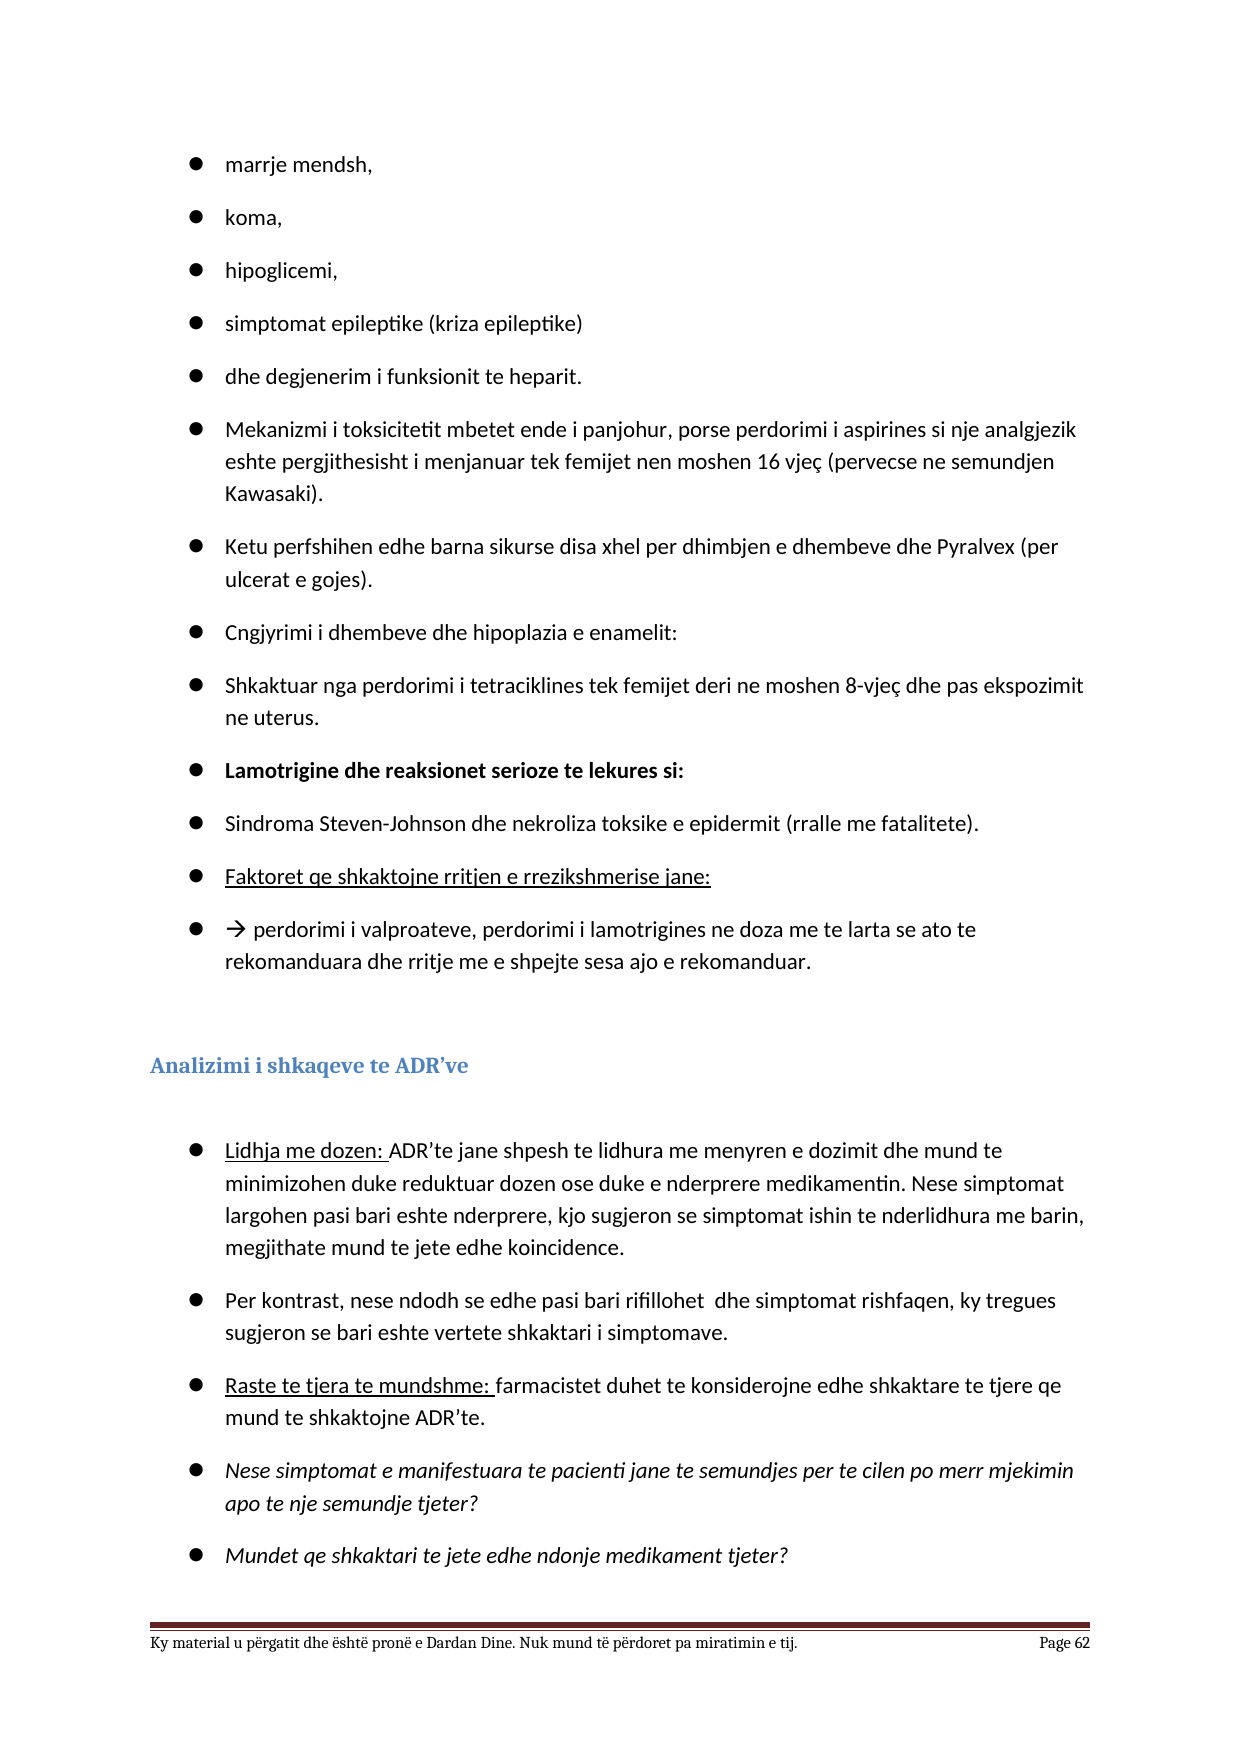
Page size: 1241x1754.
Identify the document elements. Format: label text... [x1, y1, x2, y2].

list Raste te tjera te mundshme: farmacistet duhet te konsiderojne edhe shkaktare te tjere qe mund te shkaktojne ADR’te. [187, 1371, 1090, 1431]
list perdorimi i valproateve, perdorimi i lamotrigines ne doza me te larta se ato te rekomanduara dhe rritje me e shpejte sesa ajo e rekomanduar. [187, 915, 1090, 975]
subtitle Analizimi i shkaqeve te ADR’ve [150, 1053, 1090, 1079]
list simptomat epileptike (kriza epileptike) [187, 309, 1090, 337]
list hipoglicemi, [187, 256, 1090, 284]
list Mundet qe shkaktari te jete edhe ndonje medikament tjeter? [187, 1542, 1090, 1570]
list Lamotrigine dhe reaksionet serioze te lekures si: [187, 756, 1090, 784]
list Shkaktuar nga perdorimi i tetraciklines tek femijet deri ne moshen 8-vjeç dhe pas ekspozimit ne uterus. [187, 671, 1090, 731]
list koma, [187, 203, 1090, 231]
list Lidhja me dozen: ADR’te jane shpesh te lidhura me menyren e dozimit dhe mund te minimizohen duke reduktuar dozen ose duke e nderprere medikamentin. Nese simptomat largohen pasi bari eshte nderprere, kjo sugjeron se simptomat ishin te nderlidhura me barin, megjithate mund te jete edhe koincidence. [187, 1136, 1090, 1261]
list Cngjyrimi i dhembeve dhe hipoplazia e enamelit: [187, 618, 1090, 646]
list Per kontrast, nese ndodh se edhe pasi bari rifillohet dhe simptomat rishfaqen, ky tregues sugjeron se bari eshte vertete shkaktari i simptomave. [187, 1286, 1090, 1346]
list Mekanizmi i toksicitetit mbetet ende i panjohur, porse perdorimi i aspirines si nje analgjezik eshte pergjithesisht i menjanuar tek femijet nen moshen 16 vjeç (pervecse ne semundjen Kawasaki). [187, 415, 1090, 507]
list Sindroma Steven-Johnson dhe nekroliza toksike e epidermit (rralle me fatalitete). [187, 809, 1090, 837]
list dhe degjenerim i funksionit te heparit. [187, 362, 1090, 390]
list Ketu perfshihen edhe barna sikurse disa xhel per dhimbjen e dhembeve dhe Pyralvex (per ulcerat e gojes). [187, 532, 1090, 593]
list Faktoret qe shkaktojne rritjen e rrezikshmerise jane: [187, 862, 1090, 890]
list marrje mendsh, [187, 150, 1090, 178]
list Nese simptomat e manifestuara te pacienti jane te semundjes per te cilen po merr mjekimin apo te nje semundje tjeter? [187, 1456, 1090, 1517]
